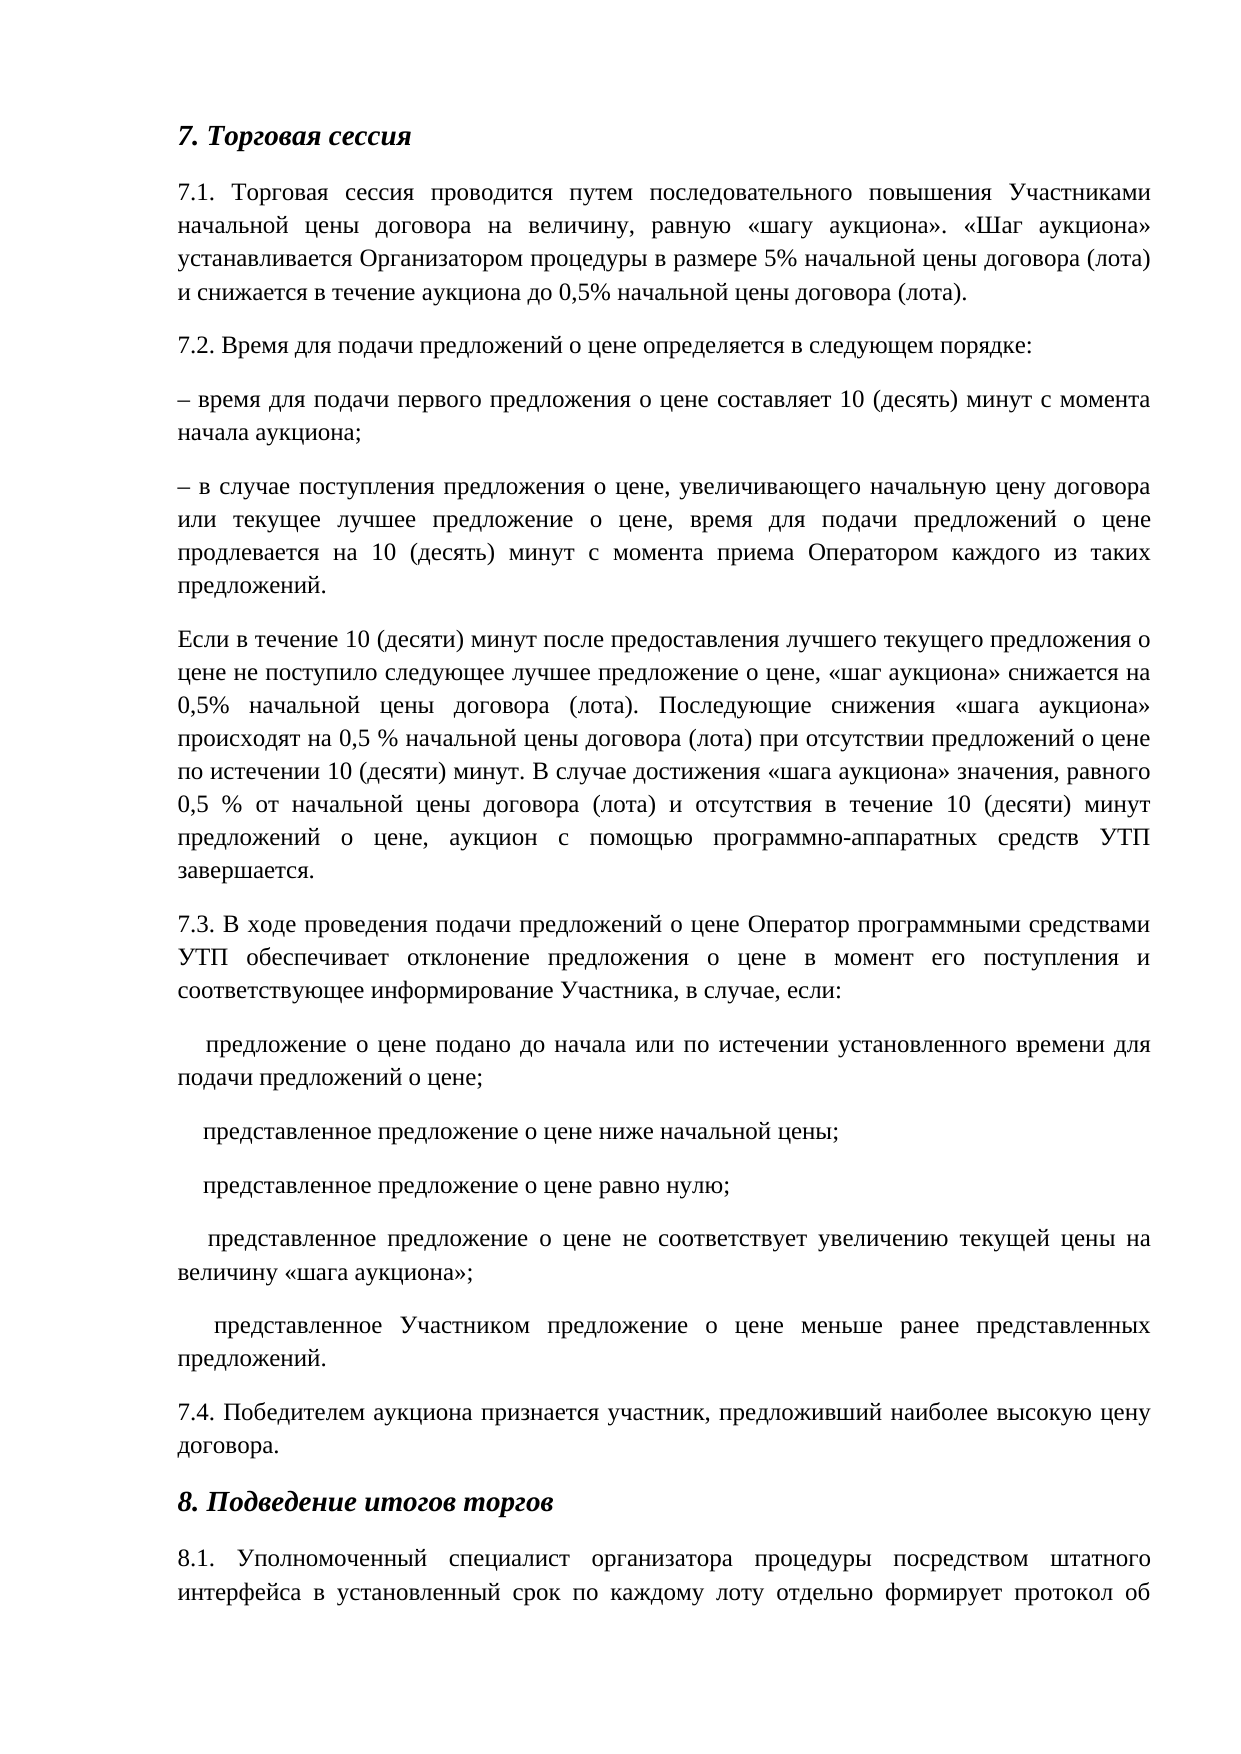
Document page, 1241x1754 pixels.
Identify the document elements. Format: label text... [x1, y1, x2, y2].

text 7.2. Время для подачи предложений о цене определяется в следующем порядке: [177, 330, 1152, 359]
text 7. Торговая сессия [177, 118, 1152, 152]
text Если в течение 10 (десяти) минут после предоставления лучшего текущего предложения о цене не поступило следующее лучшее предложение о цене, «шаг аукциона» снижается на 0,5% начальной цены договора (лота). Последующие снижения «шага аукциона» происходят на 0,5 % начальной цены договора (лота) при отсутствии предложений о цене по истечении 10 (десяти) минут. В случае достижения «шага аукциона» значения, равного 0,5 % от начальной цены договора (лота) и отсутствия в течение 10 (десяти) минут предложений о цене, аукцион с помощью программно-аппаратных средств УТП завершается. [177, 624, 1152, 884]
text – время для подачи первого предложения о цене составляет 10 (десять) минут с момента начала аукциона; [177, 384, 1152, 446]
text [177, 1543, 1152, 1605]
text  представленное предложение о цене не соответствует увеличению текущей цены на величину «шага аукциона»; [177, 1223, 1152, 1285]
text 7.1. Торговая сессия проводится путем последовательного повышения Участниками начальной цены договора на величину, равную «шагу аукциона». «Шаг аукциона» устанавливается Организатором процедуры в размере 5% начальной цены договора (лота) и снижается в течение аукциона до 0,5% начальной цены договора (лота). [177, 177, 1152, 305]
text 8. Подведение итогов торгов [177, 1484, 1152, 1518]
text – в случае поступления предложения о цене, увеличивающего начальную цену договора или текущее лучшее предложение о цене, время для подачи предложений о цене продлевается на 10 (десять) минут с момента приема Оператором каждого из таких предложений. [177, 471, 1152, 599]
text  представленное предложение о цене ниже начальной цены; [177, 1116, 1152, 1144]
text  представленное предложение о цене равно нулю; [177, 1170, 1152, 1198]
text 7.3. В ходе проведения подачи предложений о цене Оператор программными средствами УТП обеспечивает отклонение предложения о цене в момент его поступления и соответствующее информирование Участника, в случае, если: [177, 909, 1152, 1004]
text  представленное Участником предложение о цене меньше ранее представленных предложений. [177, 1310, 1152, 1372]
text  предложение о цене подано до начала или по истечении установленного времени для подачи предложений о цене; [177, 1029, 1152, 1091]
text 7.4. Победителем аукциона признается участник, предложивший наиболее высокую цену договора. [177, 1397, 1152, 1459]
